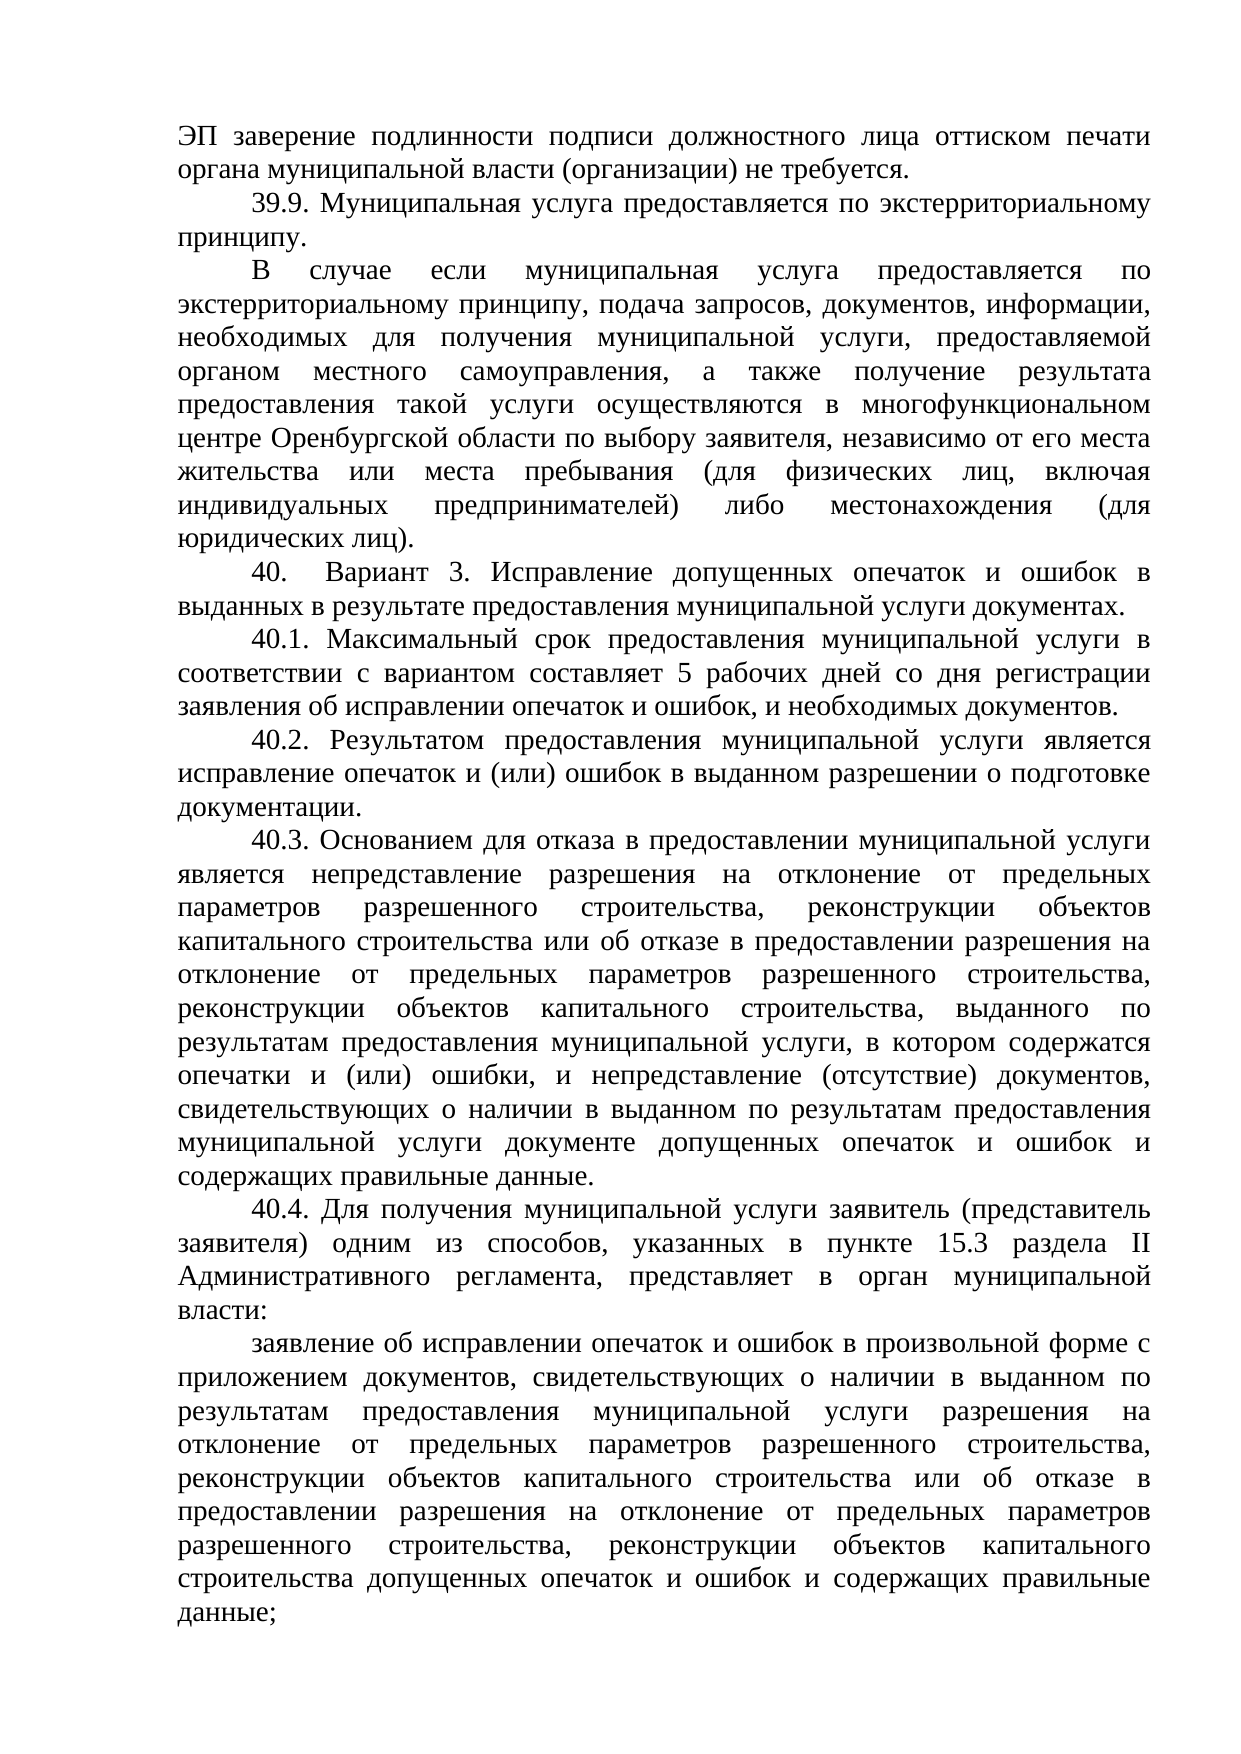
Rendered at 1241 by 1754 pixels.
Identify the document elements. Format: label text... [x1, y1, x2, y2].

text 40. Вариант 3. Исправление допущенных опечаток и ошибок в выданных в результате предоставления муниципальной услуги документах. [177, 554, 1152, 621]
text В случае если муниципальная услуга предоставляется по экстерриториальному принципу, подача запросов, документов, информации, необходимых для получения муниципальной услуги, предоставляемой органом местного самоуправления, а также получение результата предоставления такой услуги осуществляются в многофункциональном центре Оренбургской области по выбору заявителя, независимо от его места жительства или места пребывания (для физических лиц, включая индивидуальных предпринимателей) либо местонахождения (для юридических лиц). [177, 252, 1152, 554]
text 40.1. Максимальный срок предоставления муниципальной услуги в соответствии с вариантом составляет 5 рабочих дней со дня регистрации заявления об исправлении опечаток и ошибок, и необходимых документов. [177, 621, 1152, 722]
text 40.4. Для получения муниципальной услуги заявитель (представитель заявителя) одним из способов, указанных в пункте 15.3 раздела II Административного регламента, представляет в орган муниципальной власти: [177, 1191, 1152, 1326]
text 40.3. Основанием для отказа в предоставлении муниципальной услуги является непредставление разрешения на отклонение от предельных параметров разрешенного строительства, реконструкции объектов капитального строительства или об отказе в предоставлении разрешения на отклонение от предельных параметров разрешенного строительства, реконструкции объектов капитального строительства, выданного по результатам предоставления муниципальной услуги, в котором содержатся опечатки и (или) ошибки, и непредставление (отсутствие) документов, свидетельствующих о наличии в выданном по результатам предоставления муниципальной услуги документе допущенных опечаток и ошибок и содержащих правильные данные. [177, 822, 1152, 1191]
text 40.2. Результатом предоставления муниципальной услуги является исправление опечаток и (или) ошибок в выданном разрешении о подготовке документации. [177, 722, 1152, 822]
text заявление об исправлении опечаток и ошибок в произвольной форме с приложением документов, свидетельствующих о наличии в выданном по результатам предоставления муниципальной услуги разрешения на отклонение от предельных параметров разрешенного строительства, реконструкции объектов капитального строительства или об отказе в предоставлении разрешения на отклонение от предельных параметров разрешенного строительства, реконструкции объектов капитального строительства допущенных опечаток и ошибок и содержащих правильные данные; [177, 1326, 1152, 1627]
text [177, 118, 1152, 185]
text 39.9. Муниципальная услуга предоставляется по экстерриториальному принципу. [177, 185, 1152, 252]
